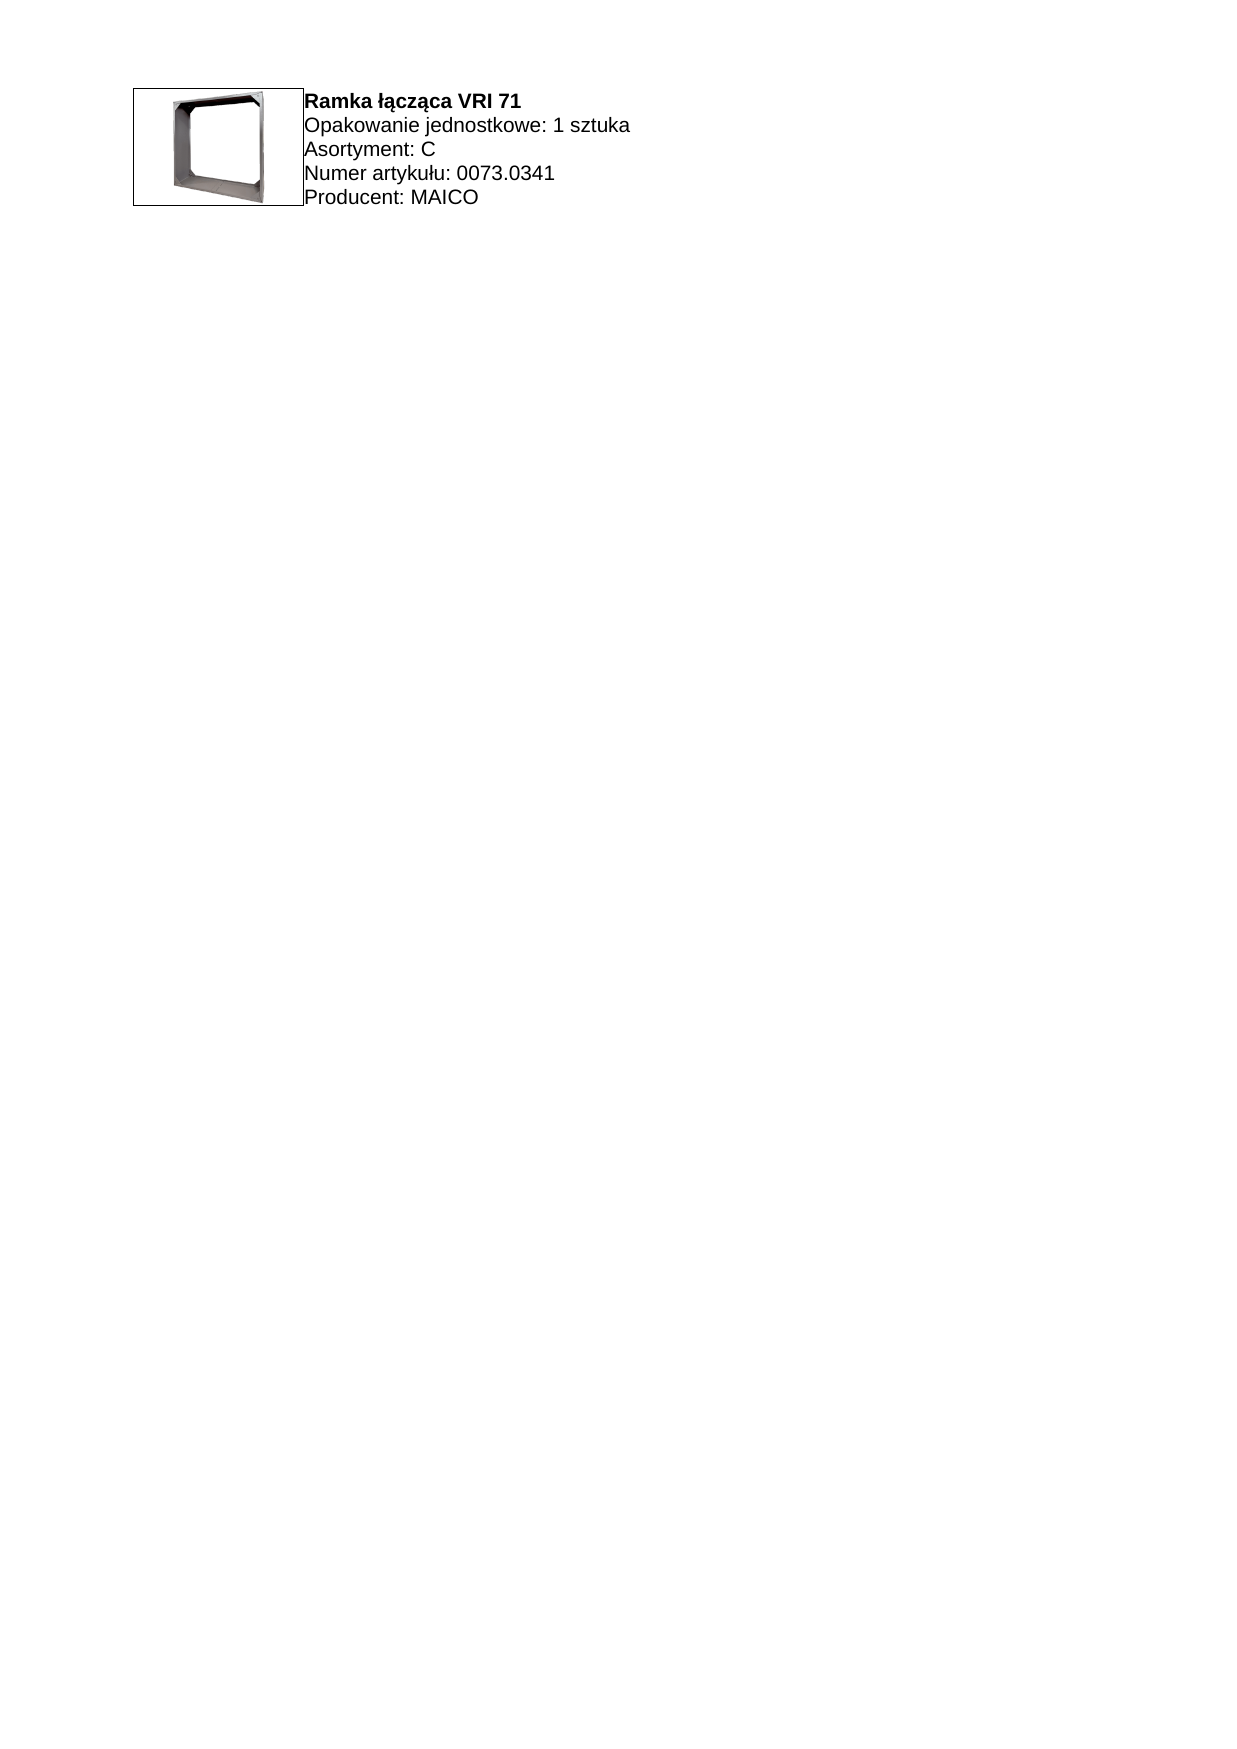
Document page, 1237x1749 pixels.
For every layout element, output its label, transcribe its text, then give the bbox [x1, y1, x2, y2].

picture [134, 89, 303, 205]
text Ramka łącząca VRI 71Opakowanie jednostkowe: 1 sztukaAsortyment: C Numer artykułu: 0073.0341Producent: MAICO [133, 89, 1148, 208]
